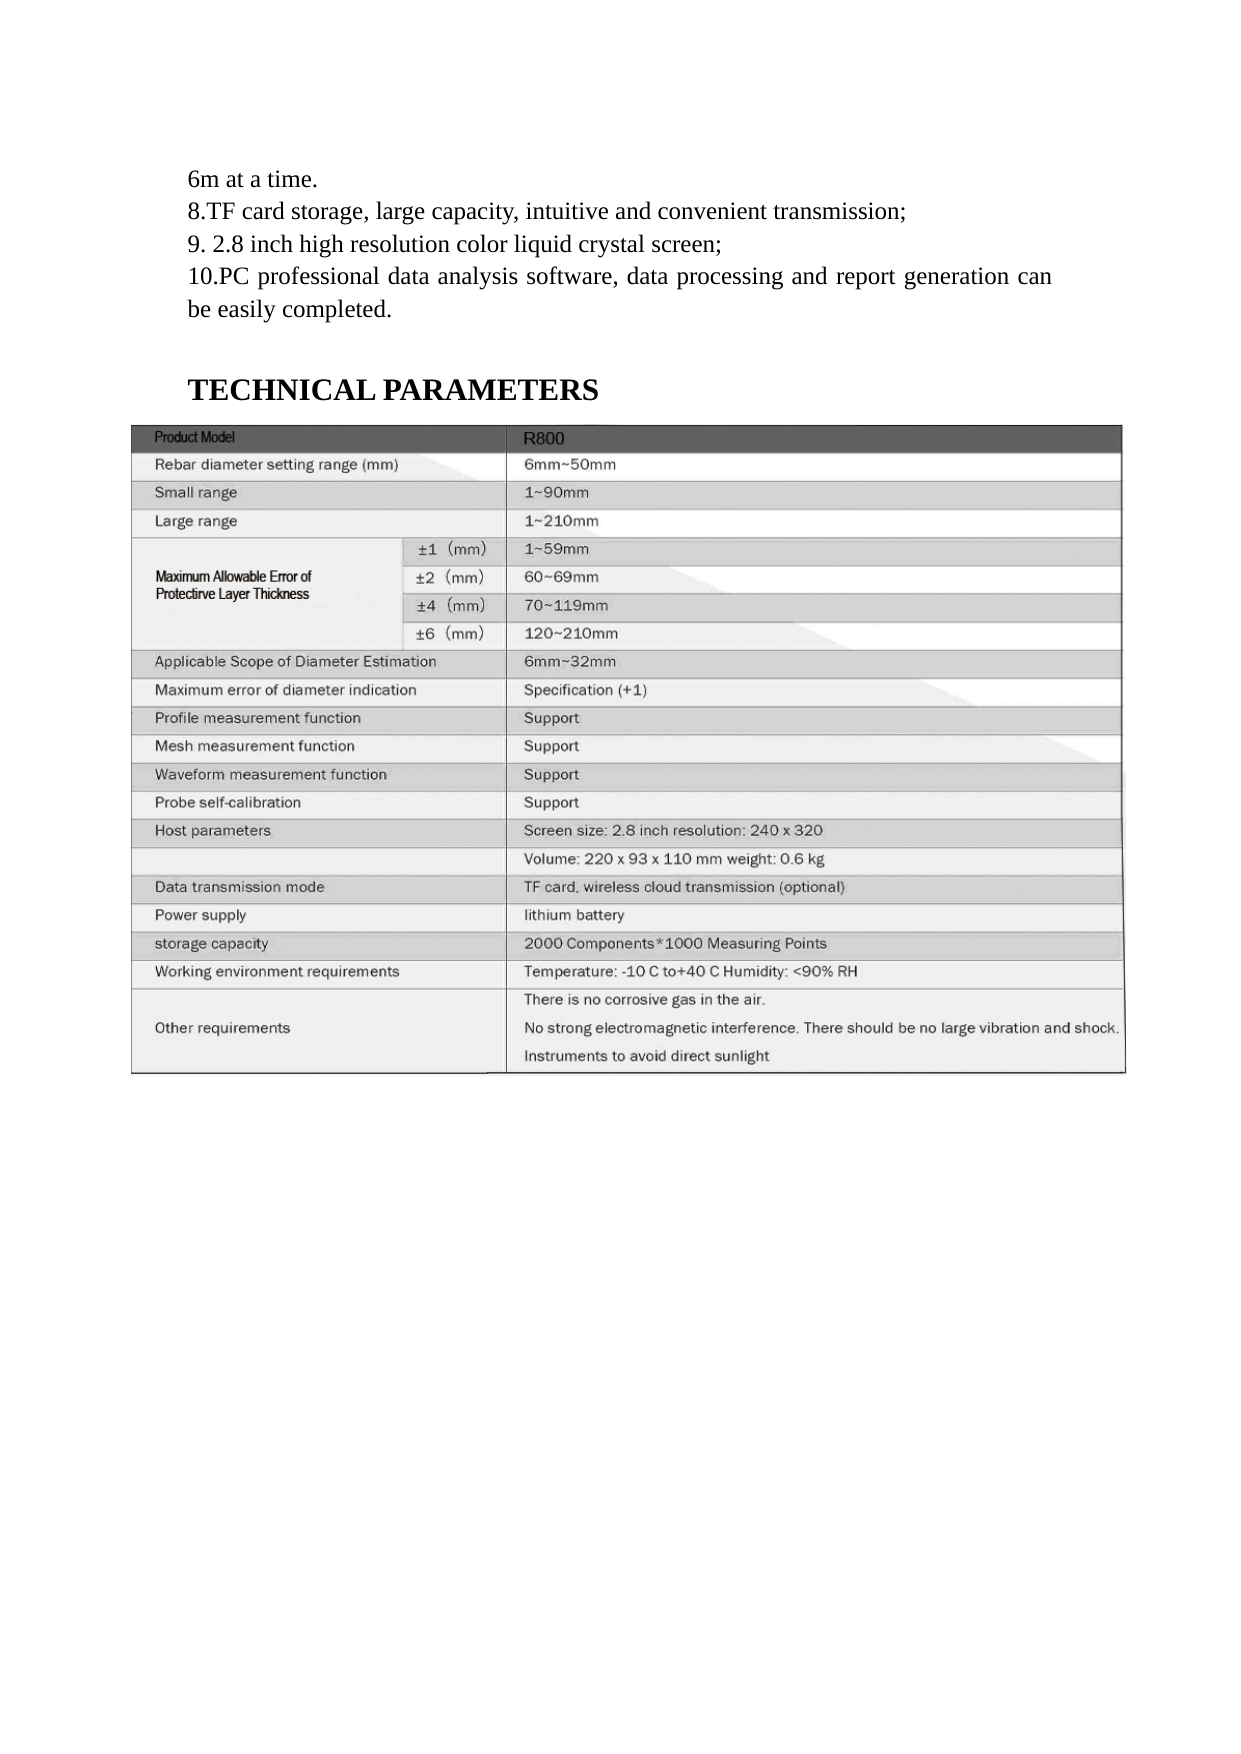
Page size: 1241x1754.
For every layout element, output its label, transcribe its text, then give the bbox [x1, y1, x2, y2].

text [187, 162, 1053, 324]
text TECHNICAL PARAMETERS [187, 357, 1053, 422]
picture [131, 423, 1127, 1076]
